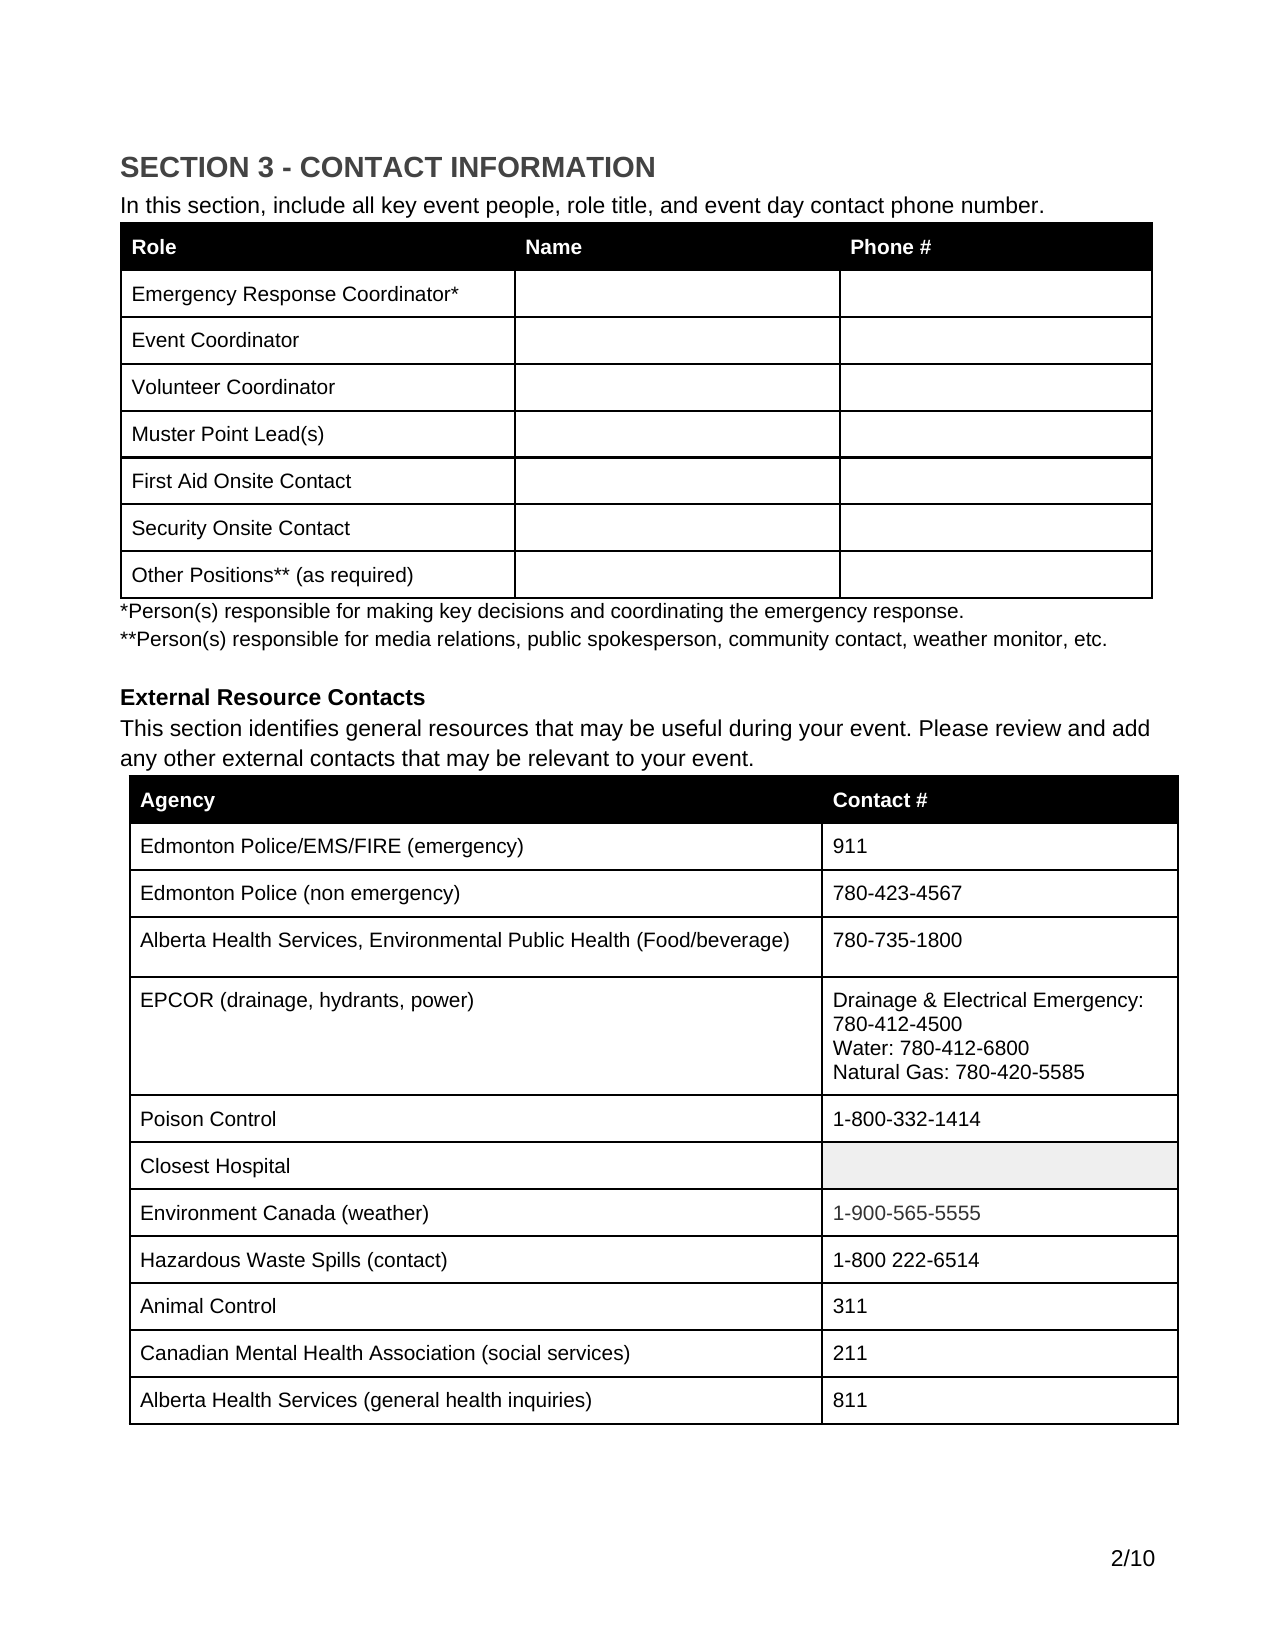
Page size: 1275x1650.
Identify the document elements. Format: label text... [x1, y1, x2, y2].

text **Person(s) responsible for media relations, public spokesperson, community contact, weather monitor, etc. [120, 627, 1155, 651]
text *Person(s) responsible for making key decisions and coordinating the emergency response. [120, 599, 1155, 623]
table_cell Poison Control [131, 1096, 821, 1141]
table_cell Environment Canada (weather) [131, 1190, 821, 1235]
table_header Role [122, 224, 514, 269]
table_cell [841, 365, 1151, 409]
table_cell [823, 1143, 1177, 1188]
text In this section, include all key event people, role title, and event day contact phone number. [120, 192, 1155, 218]
table_cell [841, 412, 1151, 456]
table_cell [516, 365, 839, 409]
table_cell 811 [823, 1378, 1177, 1422]
table_cell 211 [823, 1331, 1177, 1376]
table_cell Drainage & Electrical Emergency: 780-412-4500 Water: 780-412-6800 Natural Gas: 780-420-5585 [823, 978, 1177, 1094]
table_cell [516, 412, 839, 456]
table_cell Other Positions** (as required) [122, 552, 514, 597]
table_cell [841, 271, 1151, 316]
table_cell Volunteer Coordinator [122, 365, 514, 409]
table_cell Security Onsite Contact [122, 505, 514, 550]
table_cell 1-800-332-1414 [823, 1096, 1177, 1141]
table_cell Closest Hospital [131, 1143, 821, 1188]
table_cell Muster Point Lead(s) [122, 412, 514, 456]
table_cell [841, 459, 1151, 503]
table_cell [516, 271, 839, 316]
table_cell EPCOR (drainage, hydrants, power) [131, 978, 821, 1094]
table_cell Event Coordinator [122, 318, 514, 363]
table_cell Alberta Health Services, Environmental Public Health (Food/beverage) [131, 918, 821, 976]
table_cell [841, 505, 1151, 550]
table_cell 1-900-565-5555 [823, 1190, 1177, 1235]
table_cell Alberta Health Services (general health inquiries) [131, 1378, 821, 1422]
table_cell First Aid Onsite Contact [122, 459, 514, 503]
subtitle SECTION 3 - CONTACT INFORMATION [120, 150, 1155, 183]
text External Resource Contacts [120, 684, 1155, 711]
table_header Contact # [823, 777, 1177, 822]
table_cell [516, 459, 839, 503]
table_header Phone # [841, 224, 1151, 269]
table_cell [516, 318, 839, 363]
text This section identifies general resources that may be useful during your event. Please review and add any other external contacts that may be relevant to your event. [120, 714, 1155, 771]
table_header Name [516, 224, 839, 269]
table_cell [516, 505, 839, 550]
table_cell 311 [823, 1284, 1177, 1329]
table_cell Canadian Mental Health Association (social services) [131, 1331, 821, 1376]
table_cell Edmonton Police/EMS/FIRE (emergency) [131, 824, 821, 869]
table_cell 780-735-1800 [823, 918, 1177, 976]
table_cell 911 [823, 824, 1177, 869]
table_cell Animal Control [131, 1284, 821, 1329]
table_cell [516, 552, 839, 597]
table_cell Emergency Response Coordinator* [122, 271, 514, 316]
table_cell 1-800 222-6514 [823, 1237, 1177, 1282]
table_cell 780-423-4567 [823, 871, 1177, 916]
table_cell Hazardous Waste Spills (contact) [131, 1237, 821, 1282]
table_cell [841, 552, 1151, 597]
table_cell [841, 318, 1151, 363]
table_cell Edmonton Police (non emergency) [131, 871, 821, 916]
table_header Agency [131, 777, 821, 822]
